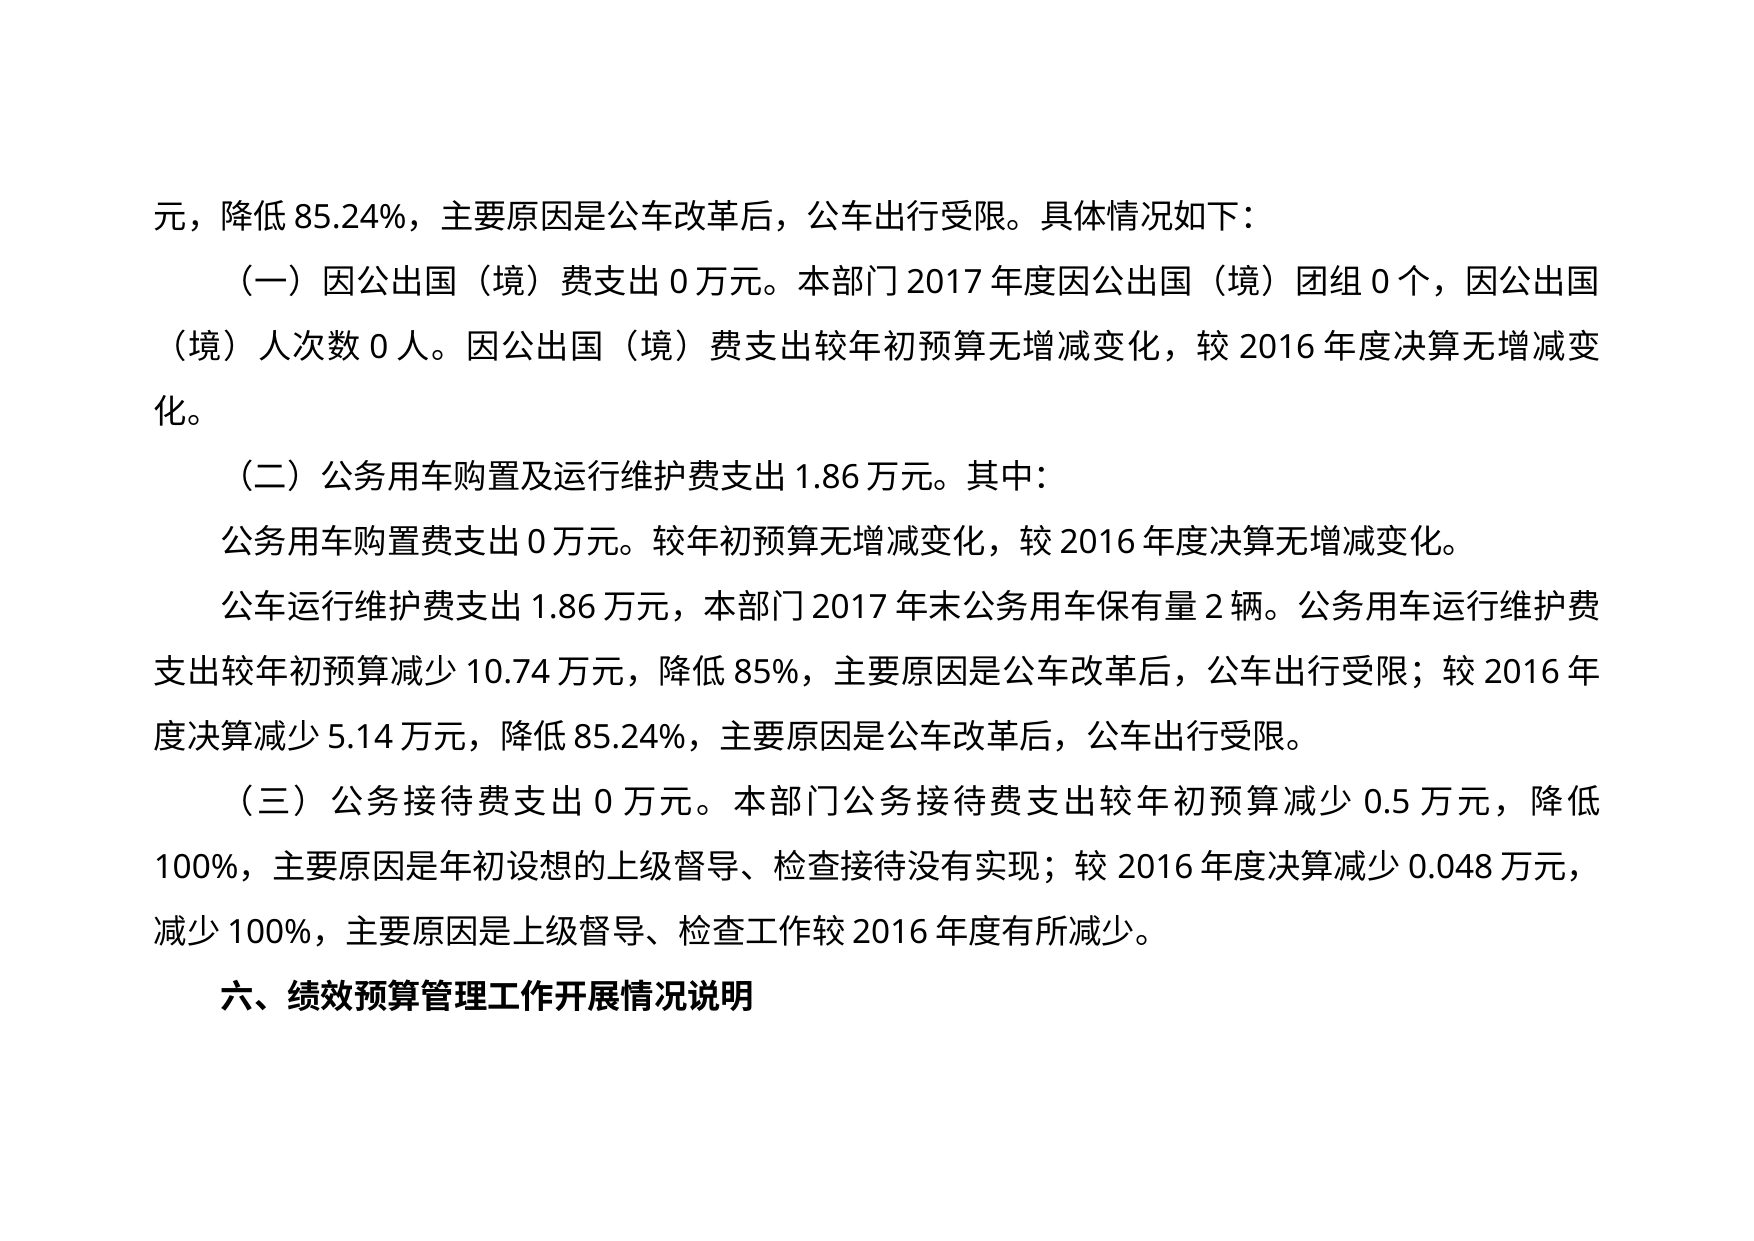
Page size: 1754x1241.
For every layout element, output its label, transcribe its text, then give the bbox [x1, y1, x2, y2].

list （一）因公出国（境）费支出0万元。本部门2017年度因公出国（境）团组0个，因公出国（境）人次数0人。因公出国（境）费支出较年初预算无增减变化，较2016年度决算无增减变化。 [153, 246, 1600, 441]
list （三）公务接待费支出0万元。本部门公务接待费支出较年初预算减少0.5万元，降低100%，主要原因是年初设想的上级督导、检查接待没有实现；较2016年度决算减少0.048万元，减少100%，主要原因是上级督导、检查工作较2016年度有所减少。 [153, 766, 1600, 961]
list 公务用车购置费支出0万元。较年初预算无增减变化，较2016年度决算无增减变化。 [153, 506, 1600, 571]
list （二）公务用车购置及运行维护费支出1.86万元。其中： [153, 441, 1600, 506]
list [153, 181, 1600, 246]
text 六、绩效预算管理工作开展情况说明 [153, 961, 1600, 1026]
list 公车运行维护费支出1.86万元，本部门2017年末公务用车保有量2辆。公务用车运行维护费支出较年初预算减少10.74万元，降低85%，主要原因是公车改革后，公车出行受限；较2016年度决算减少5.14万元，降低85.24%，主要原因是公车改革后，公车出行受限。 [153, 571, 1600, 766]
